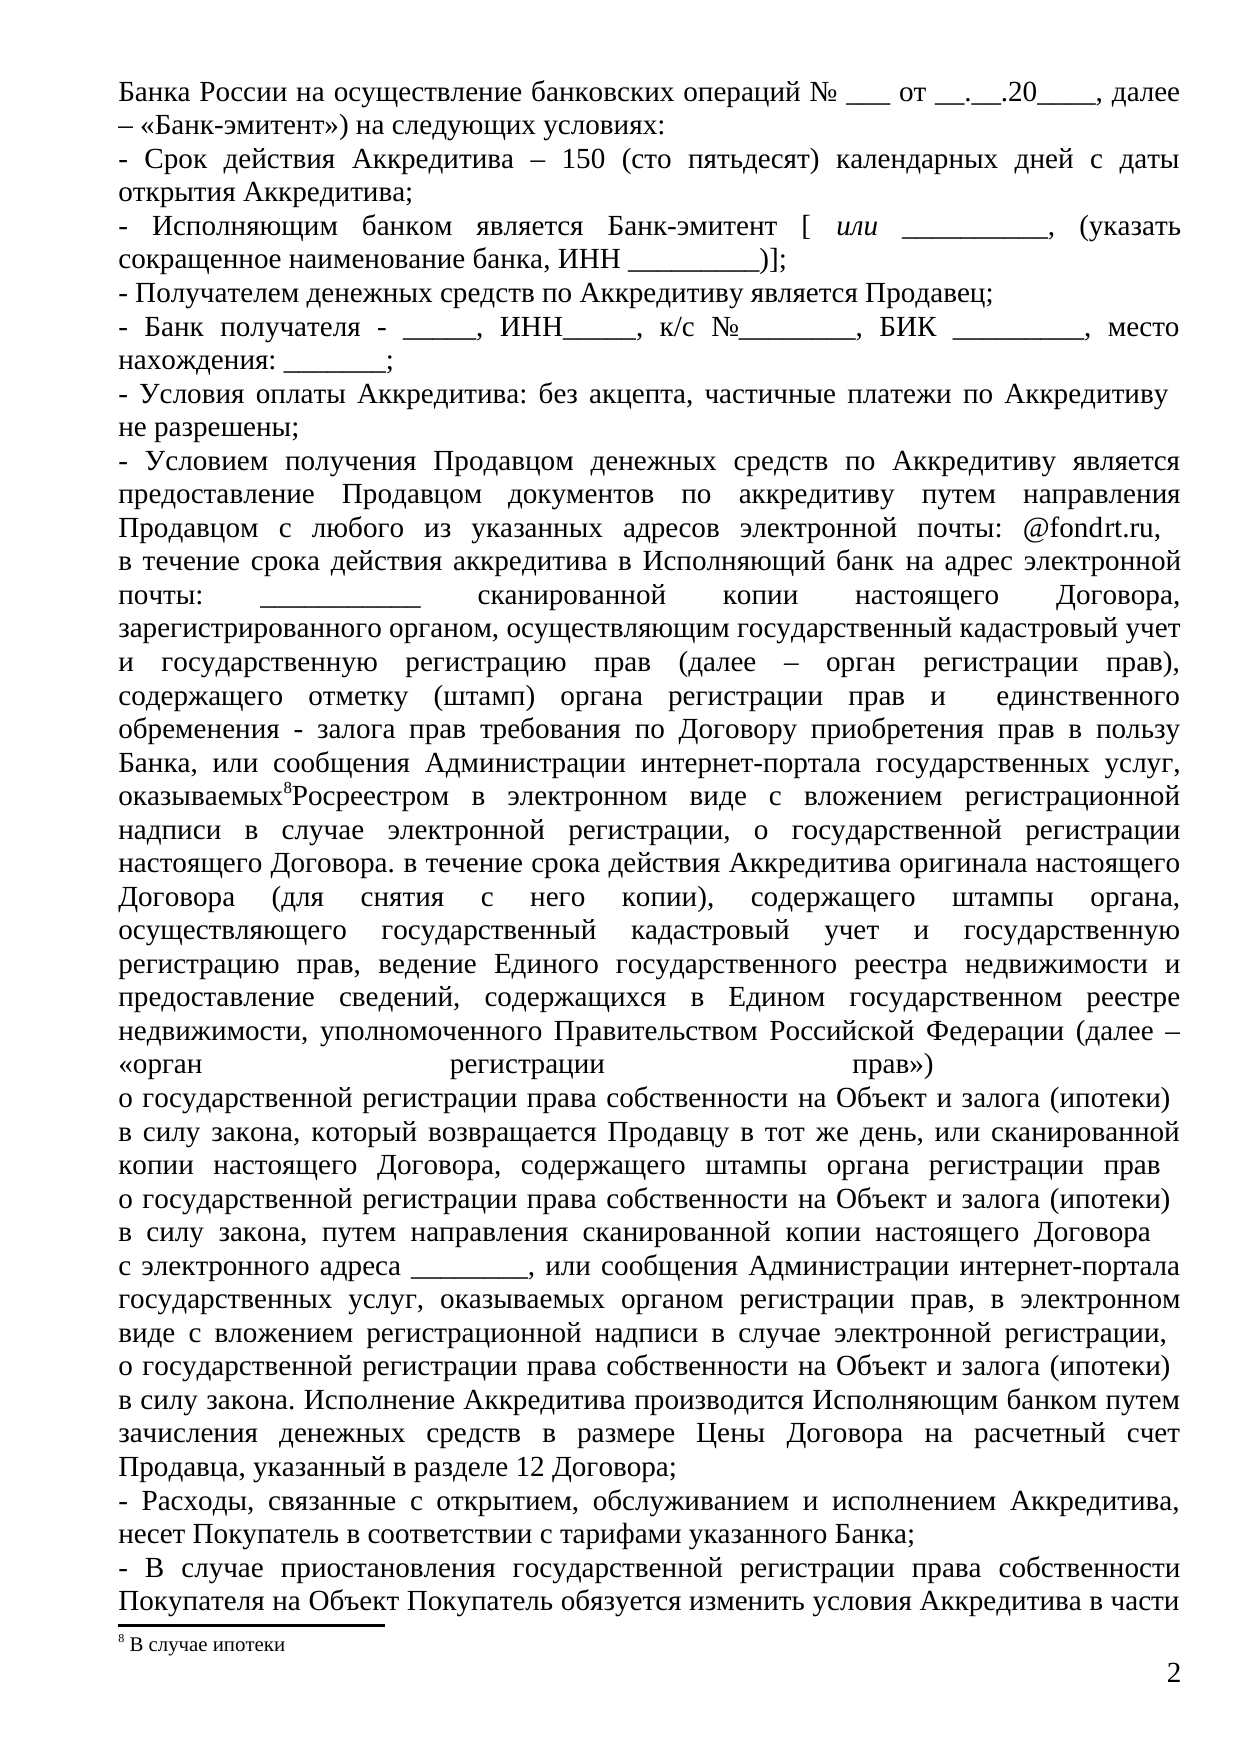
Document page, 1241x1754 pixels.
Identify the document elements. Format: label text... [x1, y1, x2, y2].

text - Исполняющим банком является Банк-эмитент [ или __________, (указать сокращенное наименование банка, ИНН _________)]; [118, 208, 1181, 275]
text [118, 74, 1181, 141]
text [118, 1550, 1181, 1617]
text - Условием получения Продавцом денежных средств по Аккредитиву является предоставление Продавцом документов по аккредитиву путем направления Продавцом с любого из указанных адресов электронной почты: @fondrt.ru, в течение срока действия аккредитива в Исполняющий банк на адрес электронной почты: ___________ сканированной копии настоящего Договора, зарегистрированного органом, осуществляющим государственный кадастровый учет и государственную регистрацию прав (далее – орган регистрации прав), содержащего отметку (штамп) органа регистрации прав и единственного обременения - залога прав требования по Договору приобретения прав в пользу Банка, или сообщения Администрации интернет-портала государственных услуг, оказываемыхРосреестром в электронном виде с вложением регистрационной надписи в случае электронной регистрации, о государственной регистрации настоящего Договора. в течение срока действия Аккредитива оригинала настоящего Договора (для снятия с него копии), содержащего штампы органа, осуществляющего государственный кадастровый учет и государственную регистрацию прав, ведение Единого государственного реестра недвижимости и предоставление сведений, содержащихся в Едином государственном реестре недвижимости, уполномоченного Правительством Российской Федерации (далее – «орган регистрации прав») о государственной регистрации права собственности на Объект и залога (ипотеки) в силу закона, который возвращается Продавцу в тот же день, или сканированной копии настоящего Договора, содержащего штампы органа регистрации прав о государственной регистрации права собственности на Объект и залога (ипотеки) в силу закона, путем направления сканированной копии настоящего Договора с электронного адреса ________, или сообщения Администрации интернет-портала государственных услуг, оказываемых органом регистрации прав, в электронном виде с вложением регистрационной надписи в случае электронной регистрации, о государственной регистрации права собственности на Объект и залога (ипотеки) в силу закона. Исполнение Аккредитива производится Исполняющим банком путем зачисления денежных средств в размере Цены Договора на расчетный счет Продавца, указанный в разделе 12 Договора; [118, 443, 1181, 1483]
text - Получателем денежных средств по Аккредитиву является Продавец; [118, 275, 1181, 309]
text - Срок действия Аккредитива – 150 (сто пятьдесят) календарных дней с даты открытия Аккредитива; [118, 141, 1181, 208]
text - Банк получателя - _____, ИНН_____, к/с №________, БИК _________, место нахождения: _______; [118, 309, 1181, 376]
text - Расходы, связанные с открытием, обслуживанием и исполнением Аккредитива, несет Покупатель в соответствии с тарифами указанного Банка; [118, 1483, 1181, 1550]
text - Условия оплаты Аккредитива: без акцепта, частичные платежи по Аккредитиву не разрешены; [118, 376, 1181, 443]
